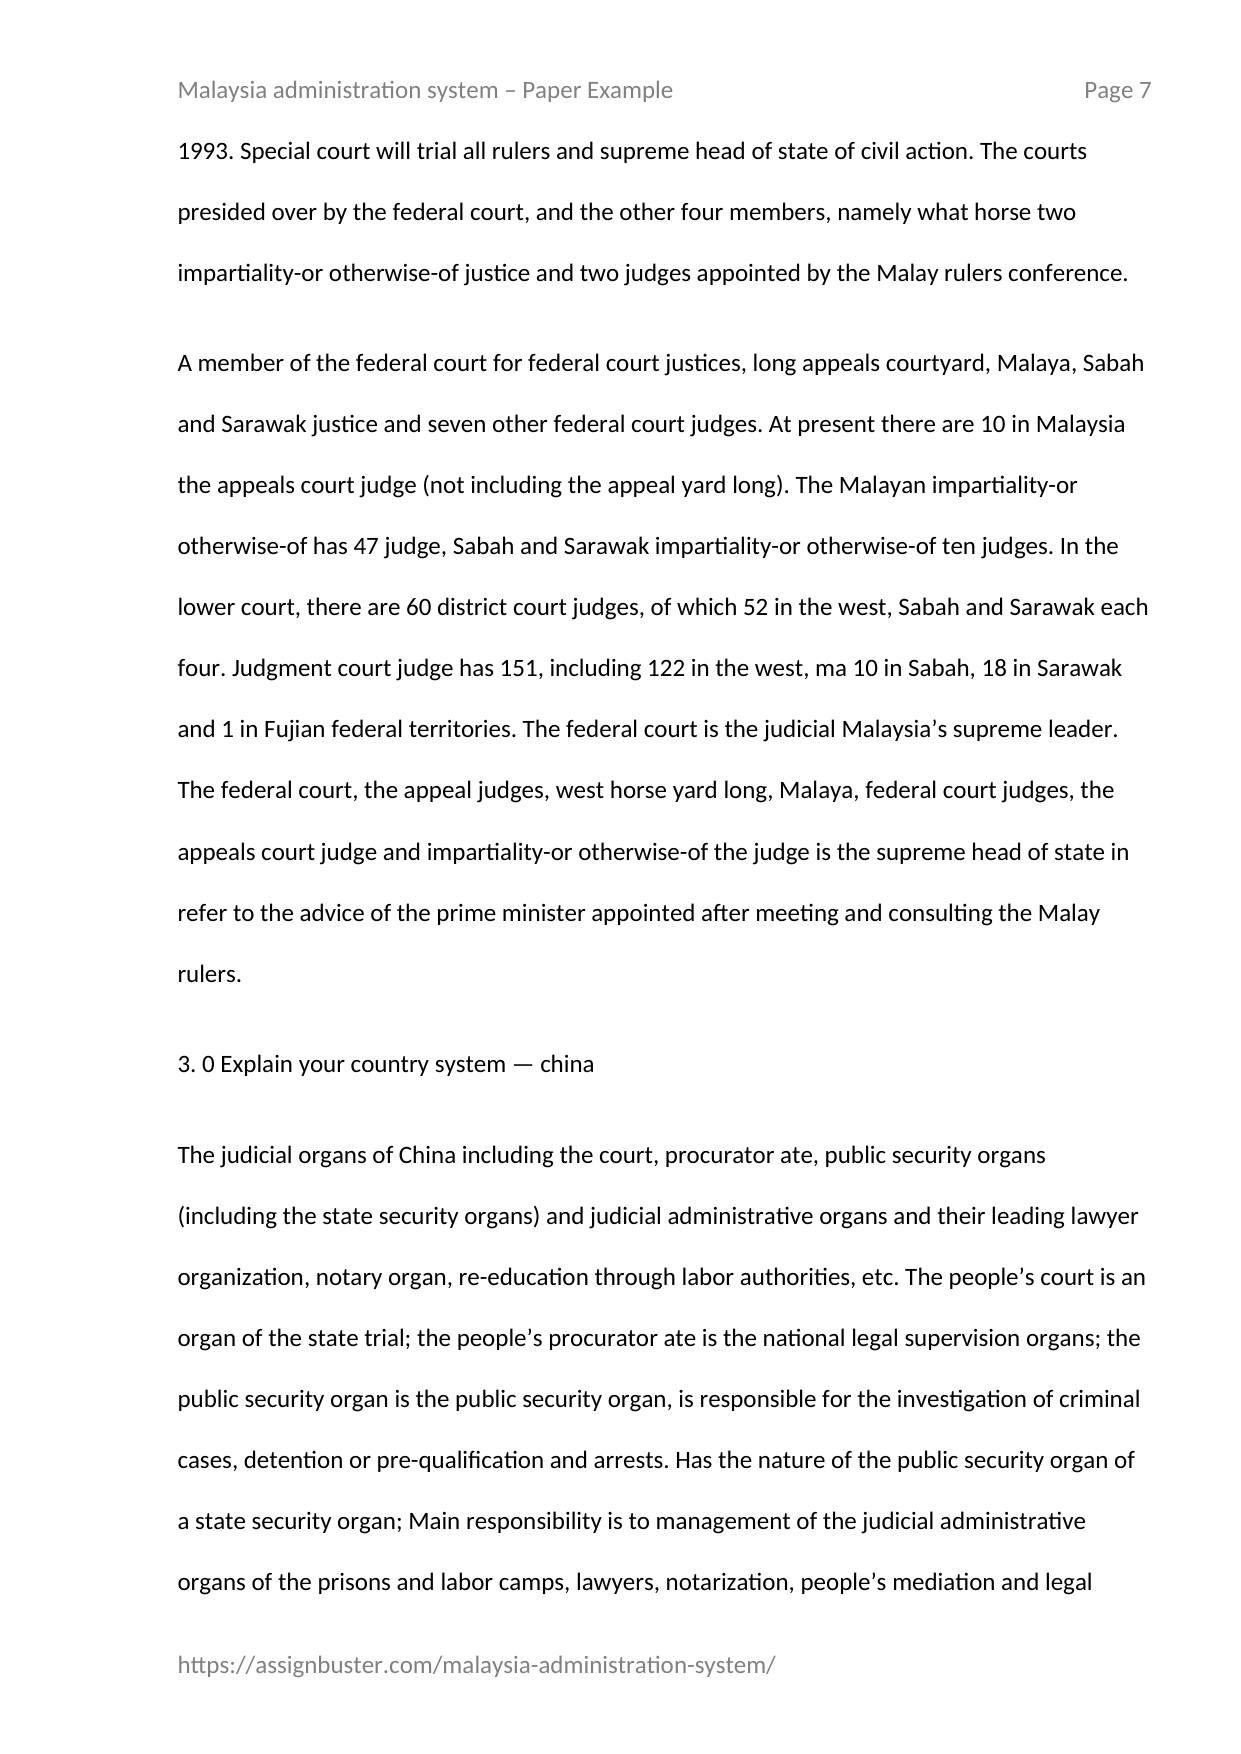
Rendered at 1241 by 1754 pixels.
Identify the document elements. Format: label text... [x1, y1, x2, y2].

text 3. 0 Explain your country system — china [177, 1048, 1152, 1079]
text A member of the federal court for federal court justices, long appeals courtyard, Malaya, Sabah and Sarawak justice and seven other federal court judges. At present there are 10 in Malaysia the appeals court judge (not including the appeal yard long). The Malayan impartiality-or otherwise-of has 47 judge, Sabah and Sarawak impartiality-or otherwise-of ten judges. In the lower court, there are 60 district court judges, of which 52 in the west, Sabah and Sarawak each four. Judgment court judge has 151, including 122 in the west, ma 10 in Sabah, 18 in Sarawak and 1 in Fujian federal territories. The federal court is the judicial Malaysia’s supreme leader. The federal court, the appeal judges, west horse yard long, Malaya, federal court judges, the appeals court judge and impartiality-or otherwise-of the judge is the supreme head of state in refer to the advice of the prime minister appointed after meeting and consulting the Malay rulers. [177, 347, 1152, 988]
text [177, 1139, 1152, 1597]
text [177, 135, 1152, 287]
